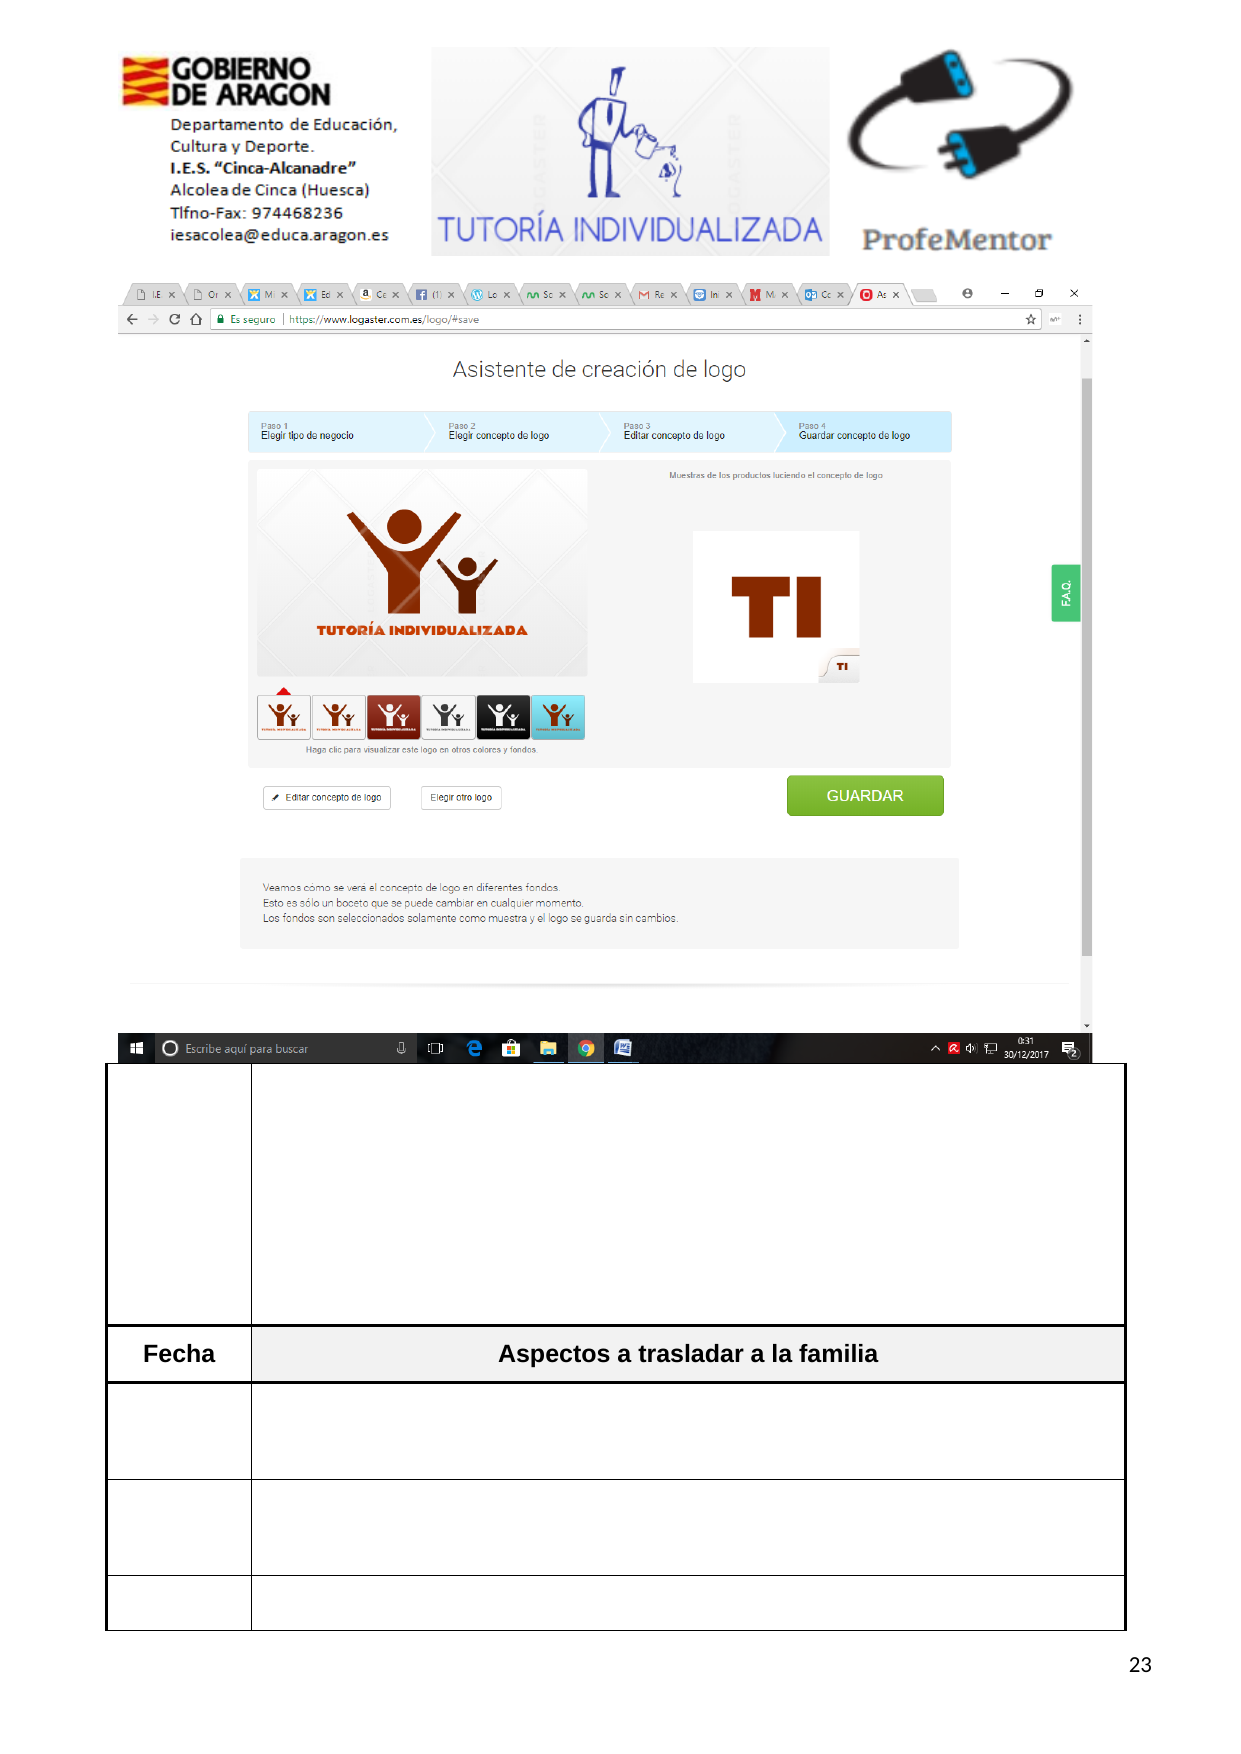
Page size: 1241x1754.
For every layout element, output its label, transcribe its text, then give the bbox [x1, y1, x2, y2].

table_cell Fecha [108, 1327, 251, 1381]
table_cell [252, 1064, 1124, 1324]
table_cell [252, 1384, 1124, 1479]
picture [845, 47, 1077, 256]
picture [431, 47, 830, 256]
table_cell Aspectos a trasladar a la familia [252, 1327, 1124, 1381]
table_cell [108, 1576, 251, 1629]
table_cell [252, 1480, 1124, 1575]
table_cell [108, 1480, 251, 1575]
table_cell [252, 1576, 1124, 1629]
picture [118, 47, 406, 256]
picture [118, 283, 1093, 1063]
table_cell [108, 1384, 251, 1479]
table_cell [108, 1064, 251, 1324]
